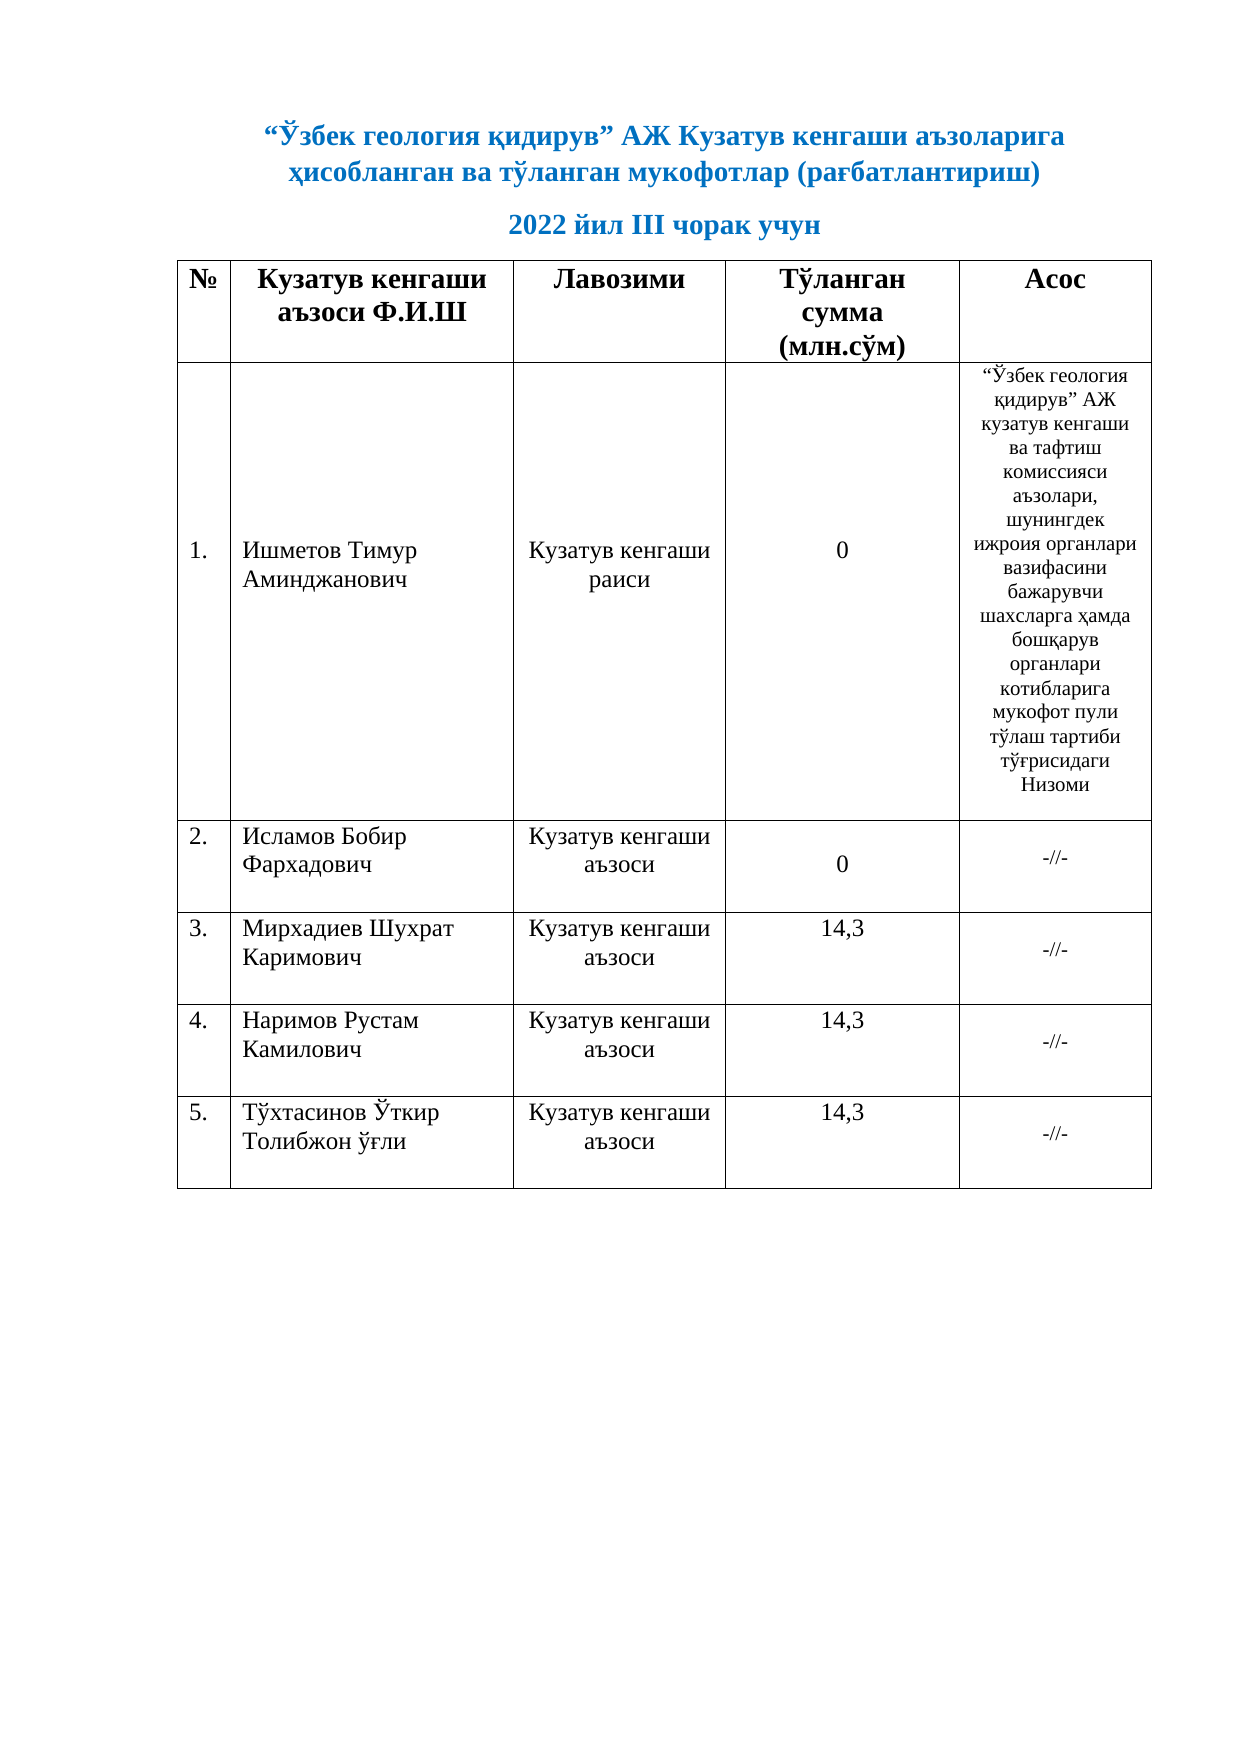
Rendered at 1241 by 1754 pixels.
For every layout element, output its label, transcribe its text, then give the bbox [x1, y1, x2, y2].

table_cell Кузатув кенгаши аъзоси [514, 1005, 725, 1096]
table_cell Мирхадиев Шухрат Каримович [231, 913, 513, 1004]
table_cell -//- [960, 1005, 1151, 1096]
table_header Кузатув кенгаши аъзоси Ф.И.Ш [231, 261, 513, 362]
table_cell 14,3 [726, 913, 959, 1004]
table_cell 5. [178, 1097, 230, 1188]
table_cell 14,3 [726, 1005, 959, 1096]
table_cell Наримов Рустам Камилович [231, 1005, 513, 1096]
table_header № [178, 261, 230, 362]
table_cell “Ўзбек геология қидирув” АЖ кузатув кенгаши ва тафтиш комиссияси аъзолари, шунингдек ижроия органлари вазифасини бажарувчи шахсларга ҳамда бошқарув органлари котибларига мукофот пули тўлаш тартиби тўғрисидаги Низоми [960, 363, 1151, 820]
table_cell -//- [960, 1097, 1151, 1188]
table_cell 4. [178, 1005, 230, 1096]
table_cell -//- [960, 913, 1151, 1004]
table_cell -//- [960, 821, 1151, 912]
table_cell Тўхтасинов Ўткир Толибжон ўғли [231, 1097, 513, 1188]
table_cell 0 [726, 363, 959, 820]
table_cell Ишметов Тимур Аминджанович [231, 363, 513, 820]
table_cell 14,3 [726, 1097, 959, 1188]
table_cell Кузатув кенгаши аъзоси [514, 913, 725, 1004]
table_header Тўланган сумма (млн.сўм) [726, 261, 959, 362]
table_cell 1. [178, 363, 230, 820]
table_cell Исламов Бобир Фархадович [231, 821, 513, 912]
table_header Лавозими [514, 261, 725, 362]
text 2022 йил III чорак учун [177, 207, 1152, 241]
table_header Асос [960, 261, 1151, 362]
table_cell 3. [178, 913, 230, 1004]
table_cell Кузатув кенгаши аъзоси [514, 1097, 725, 1188]
text “Ўзбек геология қидирув” АЖ Кузатув кенгаши аъзоларига ҳисобланган ва тўланган мукофотлар (рағбатлантириш) [177, 118, 1152, 188]
table_cell 0 [726, 821, 959, 912]
table_cell Кузатув кенгаши аъзоси [514, 821, 725, 912]
table_cell Кузатув кенгаши раиси [514, 363, 725, 820]
table_cell 2. [178, 821, 230, 912]
